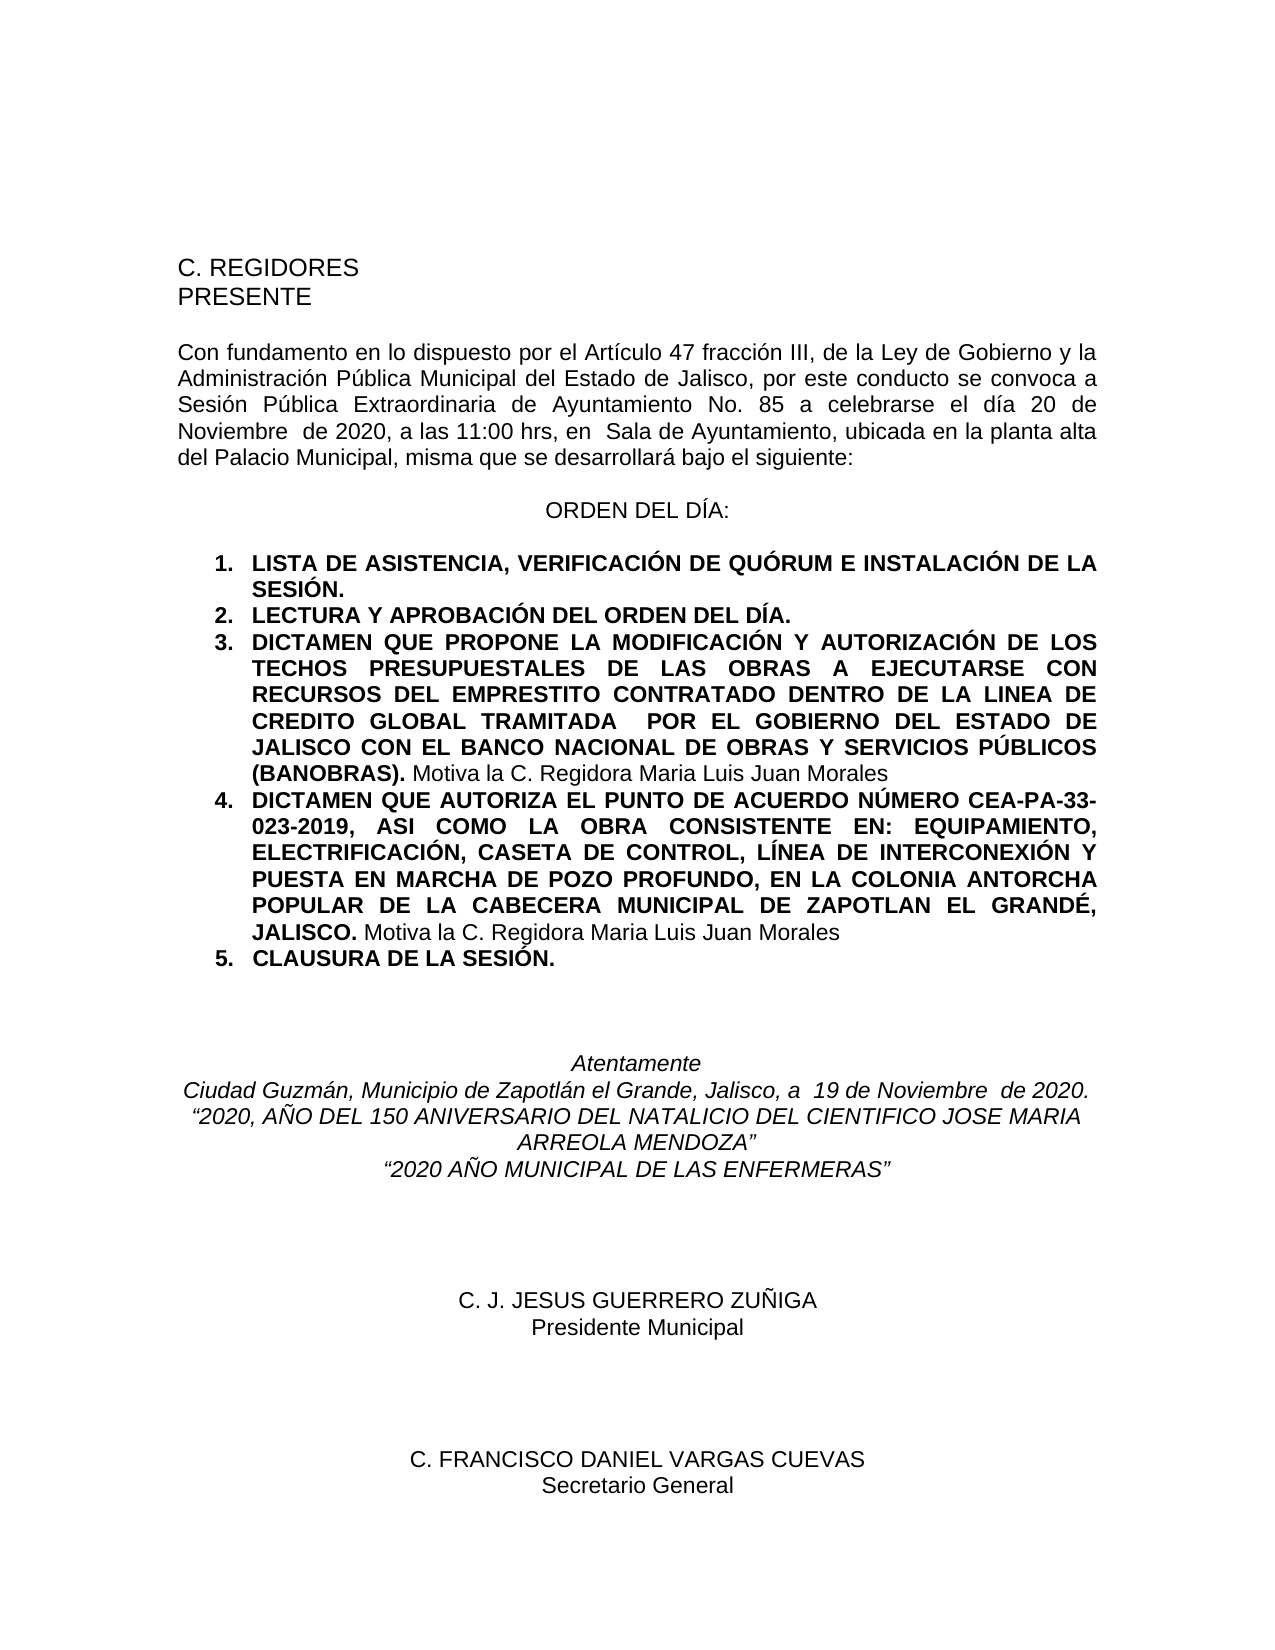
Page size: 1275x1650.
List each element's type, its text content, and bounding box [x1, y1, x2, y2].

text C. J. JESUS GUERRERO ZUÑIGA [177, 1287, 1098, 1314]
list DICTAMEN QUE PROPONE LA MODIFICACIÓN Y AUTORIZACIÓN DE LOS TECHOS PRESUPUESTALES DE LAS OBRAS A EJECUTARSE CON RECURSOS DEL EMPRESTITO CONTRATADO DENTRO DE LA LINEA DE CREDITO GLOBAL TRAMITADA POR EL GOBIERNO DEL ESTADO DE JALISCO CON EL BANCO NACIONAL DE OBRAS Y SERVICIOS PÚBLICOS (BANOBRAS). Motiva la C. Regidora Maria Luis Juan Morales [214, 628, 1098, 787]
text C. FRANCISCO DANIEL VARGAS CUEVAS [177, 1446, 1098, 1472]
text “2020 AÑO MUNICIPAL DE LAS ENFERMERAS” [177, 1156, 1098, 1182]
text Presidente Municipal [177, 1314, 1098, 1340]
list DICTAMEN QUE AUTORIZA EL PUNTO DE ACUERDO NÚMERO CEA-PA-33-023-2019, ASI COMO LA OBRA CONSISTENTE EN: EQUIPAMIENTO, ELECTRIFICACIÓN, CASETA DE CONTROL, LÍNEA DE INTERCONEXIÓN Y PUESTA EN MARCHA DE POZO PROFUNDO, EN LA COLONIA ANTORCHA POPULAR DE LA CABECERA MUNICIPAL DE ZAPOTLAN EL GRANDÉ, JALISCO. Motiva la C. Regidora Maria Luis Juan Morales [214, 787, 1098, 945]
text C. REGIDORES [177, 253, 1098, 282]
text Ciudad Guzmán, Municipio de Zapotlán el Grande, Jalisco, a 19 de Noviembre de 2020. [177, 1077, 1098, 1103]
text Atentamente [177, 1050, 1098, 1077]
list CLAUSURA DE LA SESIÓN. [215, 945, 1098, 971]
list LISTA DE ASISTENCIA, VERIFICACIÓN DE QUÓRUM E INSTALACIÓN DE LA SESIÓN. [214, 549, 1098, 602]
list LECTURA Y APROBACIÓN DEL ORDEN DEL DÍA. [214, 602, 1098, 628]
text Secretario General [177, 1472, 1098, 1498]
text “2020, AÑO DEL 150 ANIVERSARIO DEL NATALICIO DEL CIENTIFICO JOSE MARIA ARREOLA MENDOZA” [177, 1103, 1098, 1156]
text ORDEN DEL DÍA: [177, 497, 1098, 523]
text Con fundamento en lo dispuesto por el Artículo 47 fracción III, de la Ley de Gobierno y la Administración Pública Municipal del Estado de Jalisco, por este conducto se convoca a Sesión Pública Extraordinaria de Ayuntamiento No. 85 a celebrarse el día 20 de Noviembre de 2020, a las 11:00 hrs, en Sala de Ayuntamiento, ubicada en la planta alta del Palacio Municipal, misma que se desarrollará bajo el siguiente: [177, 339, 1098, 470]
text PRESENTE [177, 282, 1098, 311]
